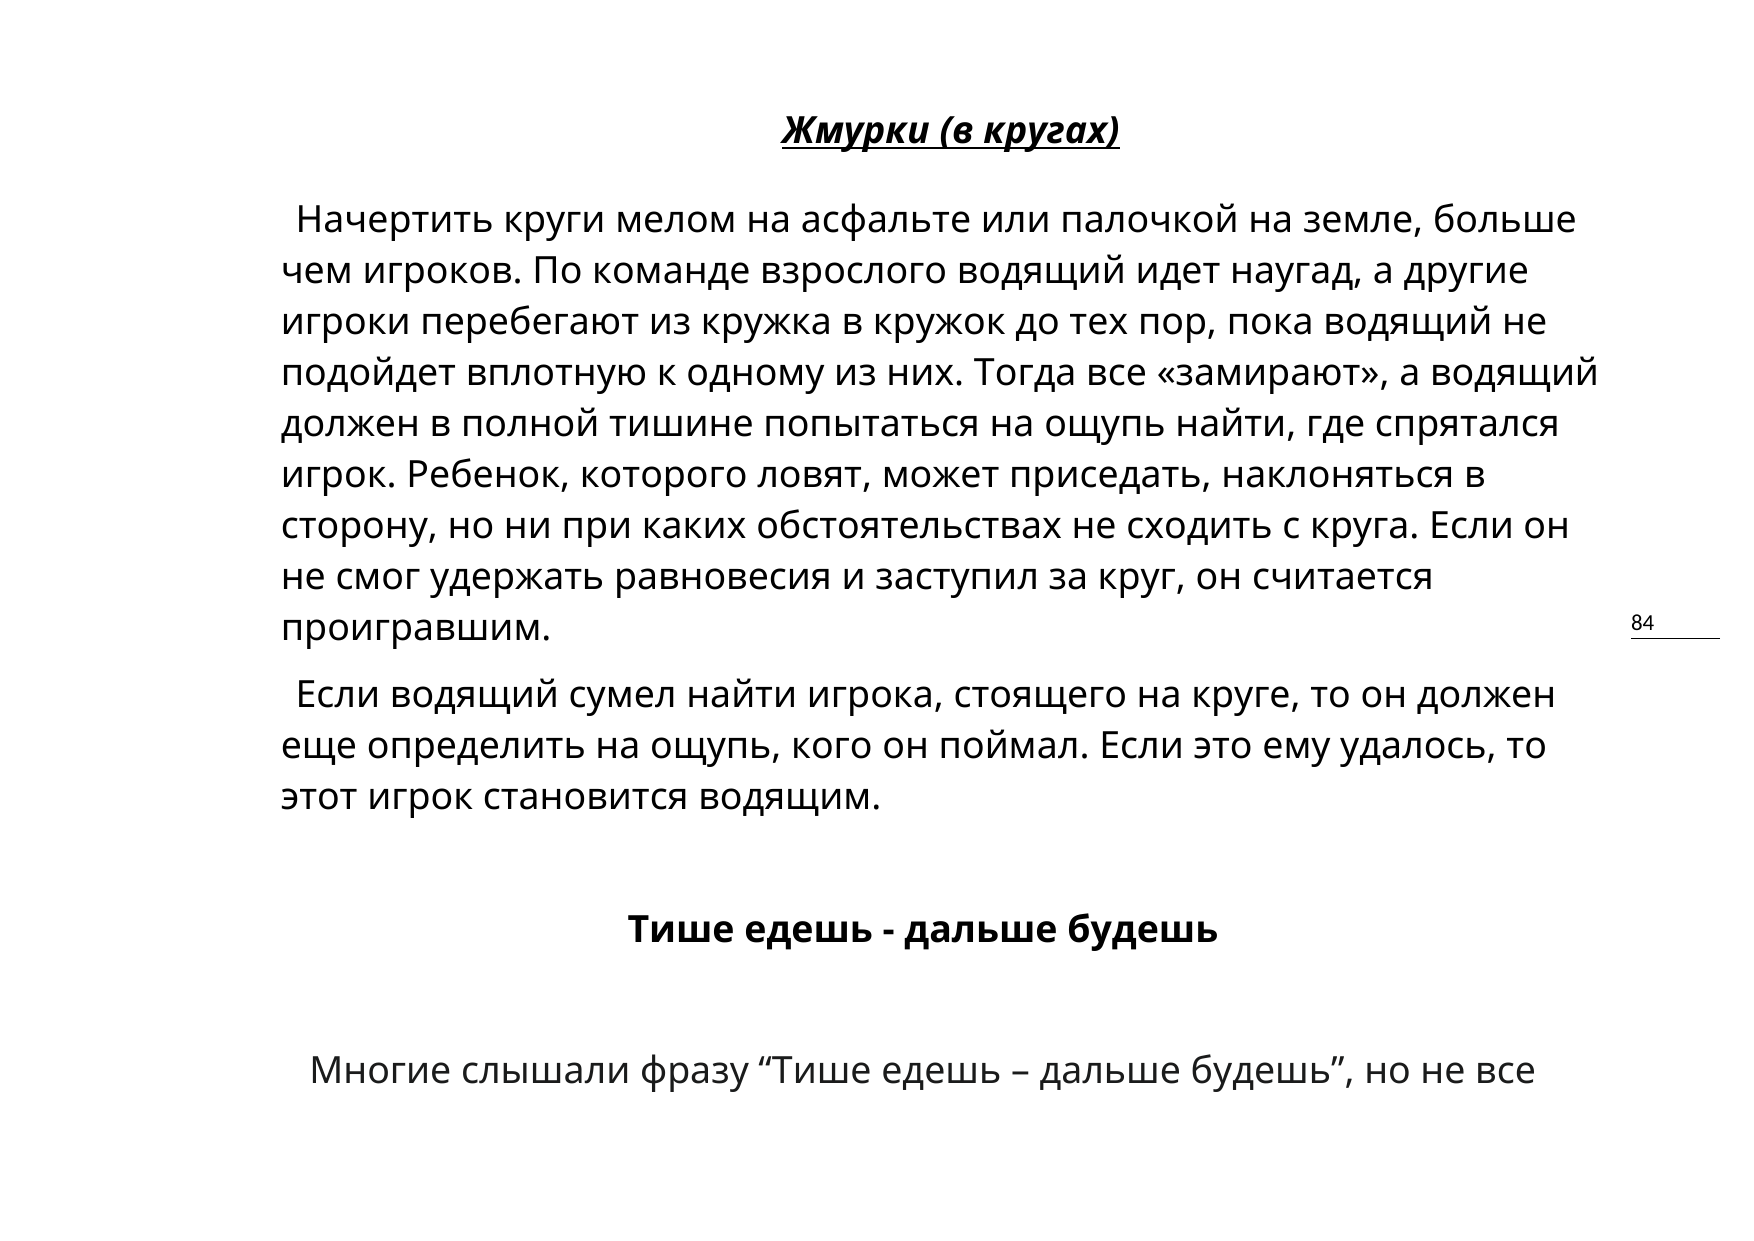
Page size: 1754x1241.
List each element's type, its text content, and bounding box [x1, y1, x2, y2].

text Начертить круги мелом на асфальте или палочкой на земле, больше чем игроков. По команде взрослого водящий идет наугад, а другие игроки перебегают из кружка в кружок до тех пор, пока водящий не подойдет вплотную к одному из них. Тогда все «замирают», а водящий должен в полной тишине попытаться на ощупь найти, где спрятался игрок. Ребенок, которого ловят, может приседать, наклоняться в сторону, но ни при каких обстоятельствах не сходить с круга. Если он не смог удержать равновесия и заступил за круг, он считается проигравшим. [281, 192, 1606, 651]
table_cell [222, 954, 1609, 1110]
text Жмурки (в кругах) [281, 103, 1606, 154]
text Если водящий сумел найти игрока, стоящего на круге, то он должен еще определить на ощупь, кого он поймал. Если это ему удалось, то этот игрок становится водящим. [281, 667, 1606, 820]
